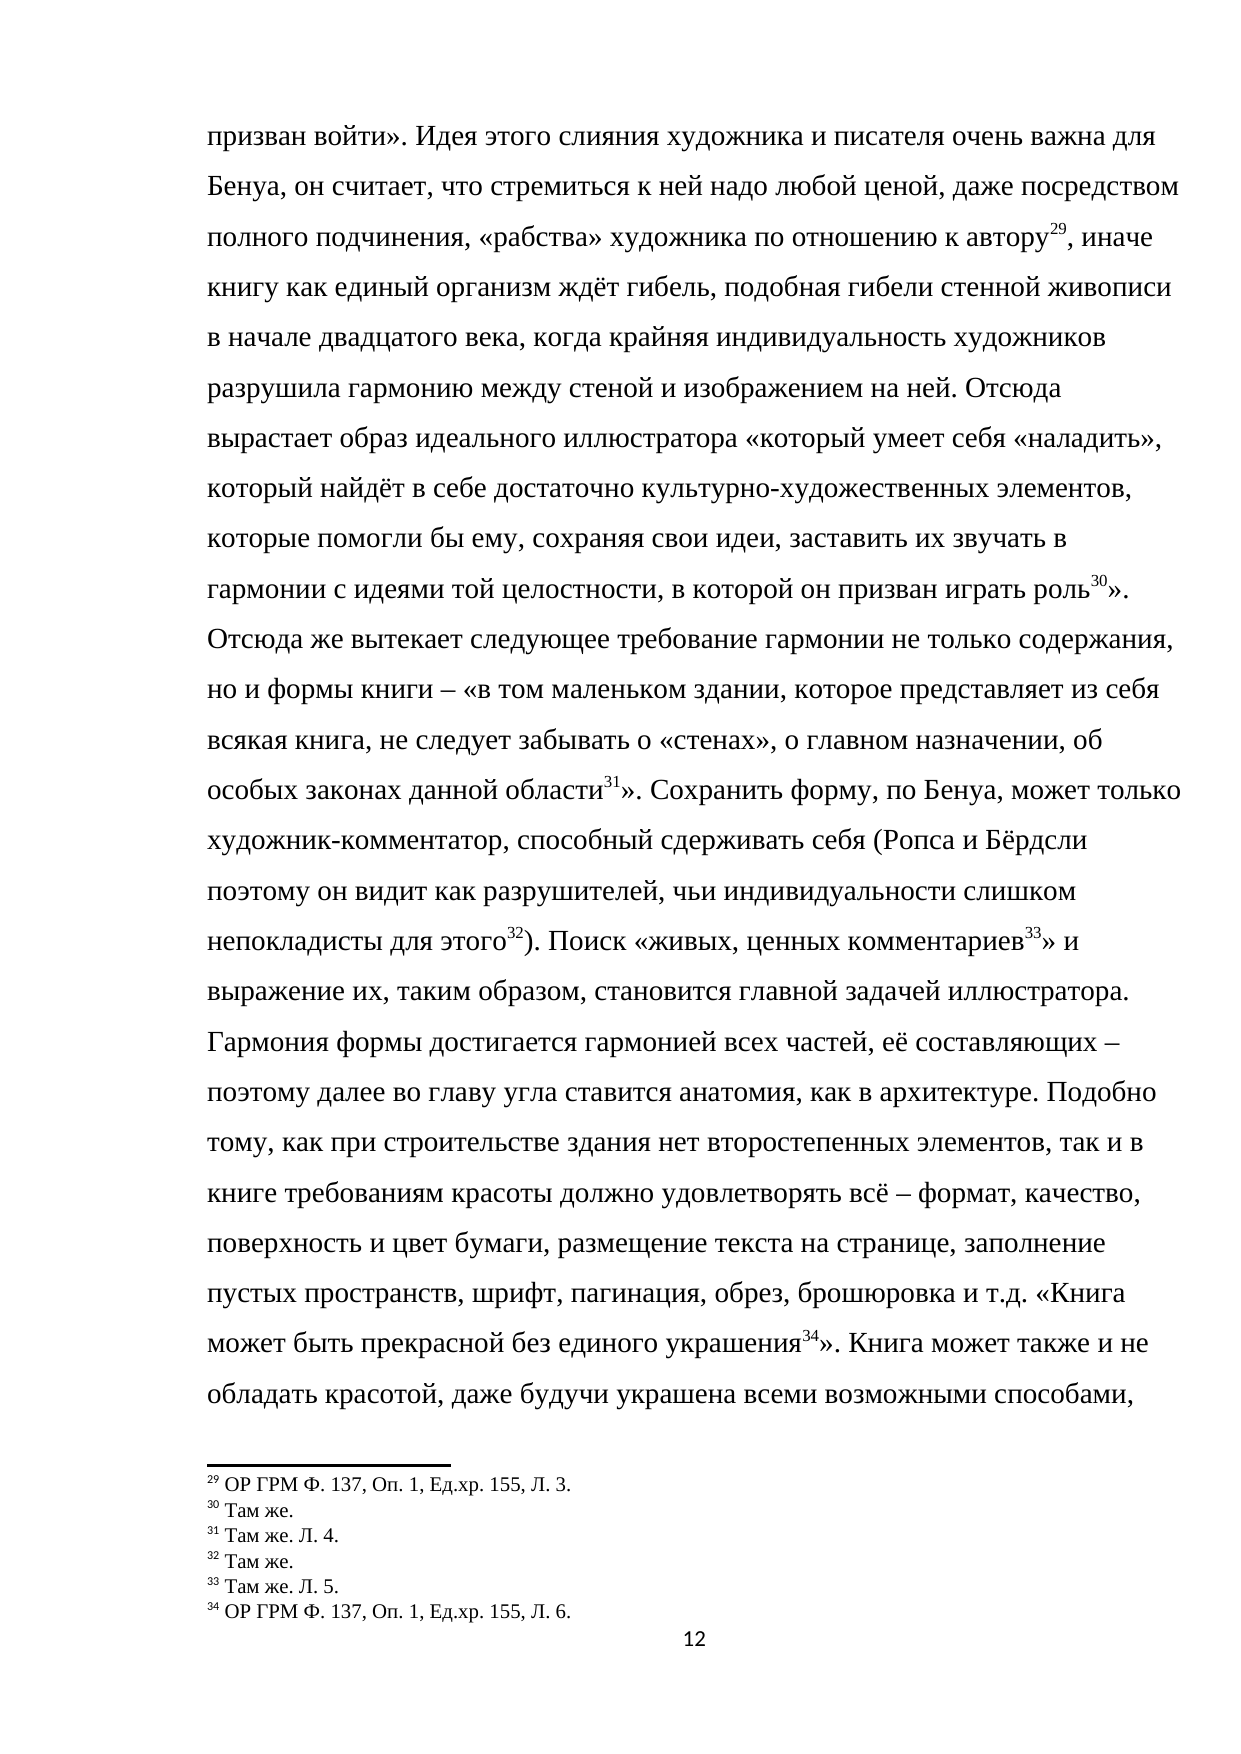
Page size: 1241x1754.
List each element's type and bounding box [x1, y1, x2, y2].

text [207, 118, 1181, 1409]
